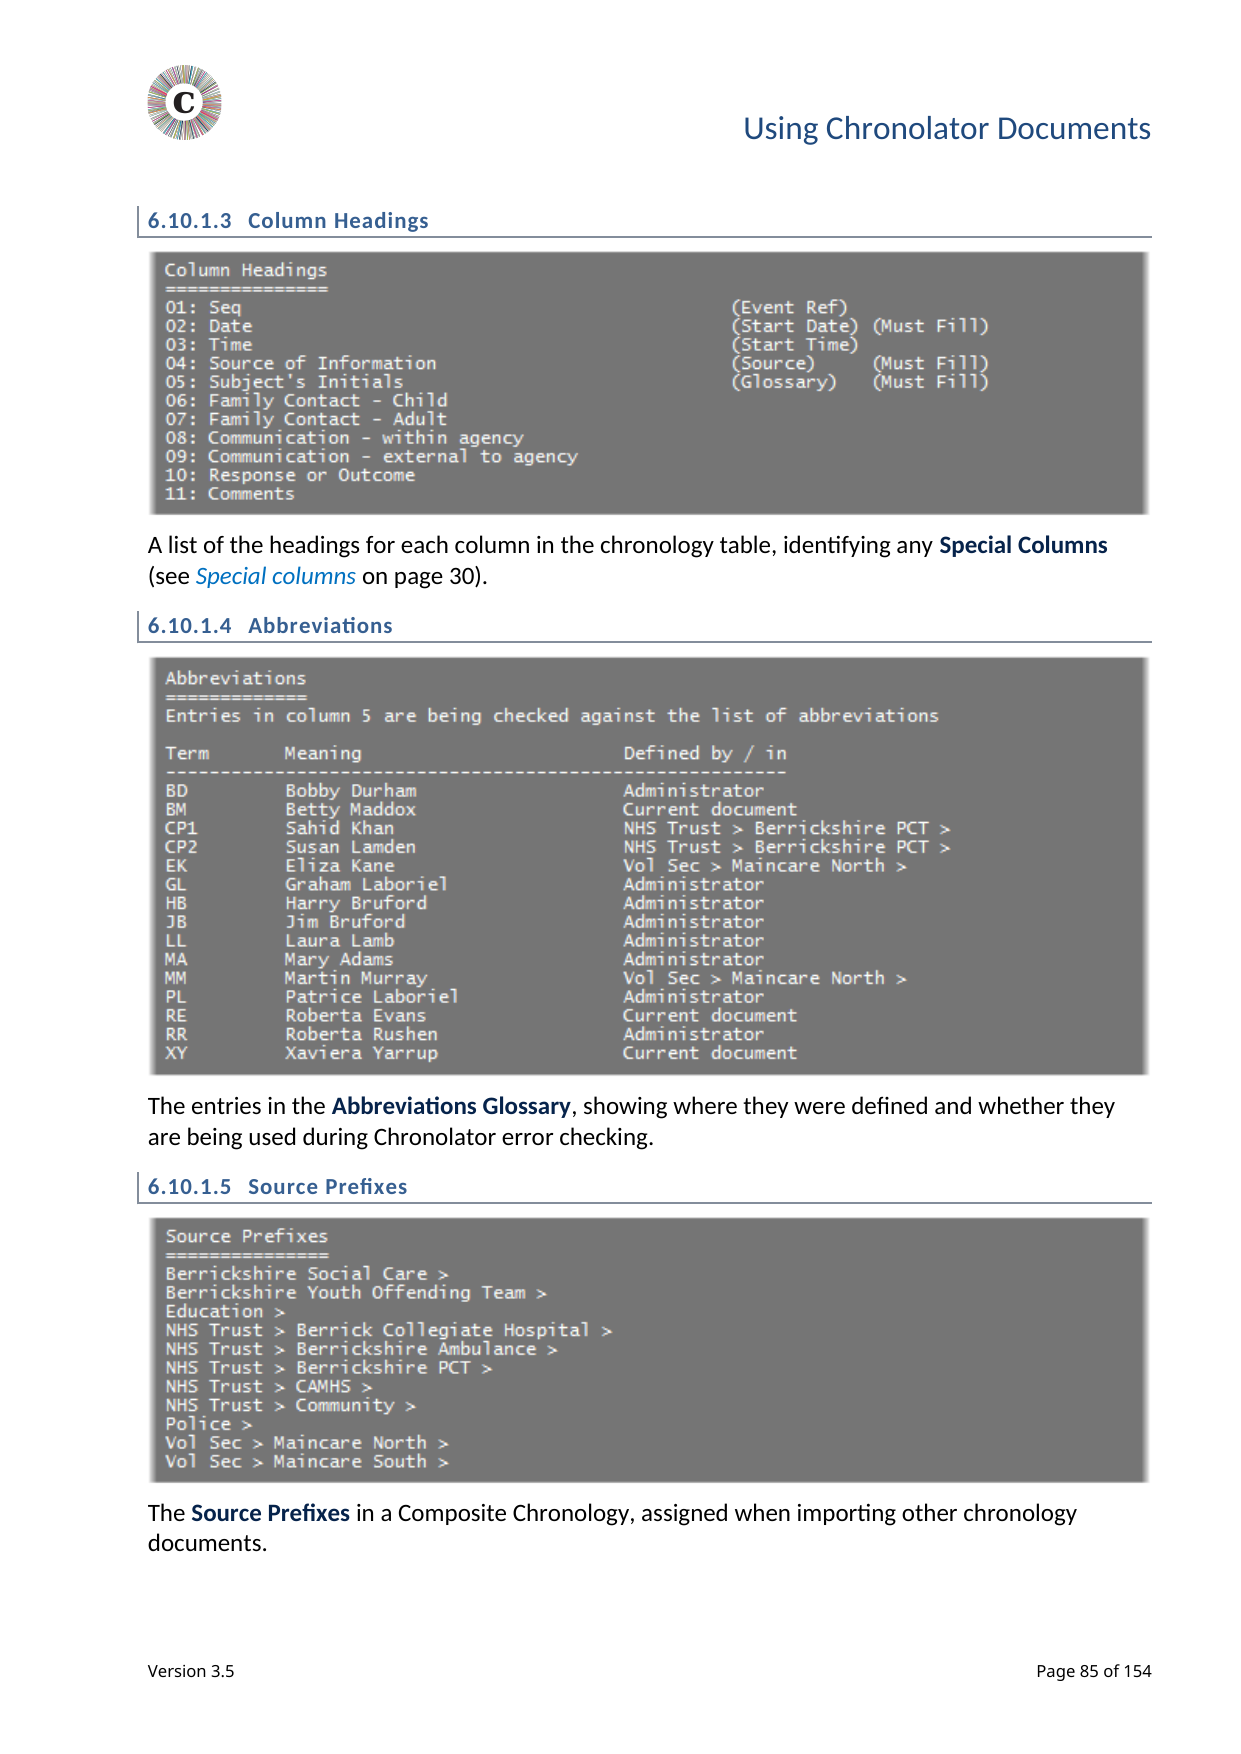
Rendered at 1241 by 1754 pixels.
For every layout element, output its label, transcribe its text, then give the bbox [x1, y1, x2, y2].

text The Source Prefixes in a Composite Chronology, assigned when importing other chronology documents. [148, 1497, 1152, 1558]
picture [147, 656, 1152, 1078]
text The entries in the Abbreviations Glossary, showing where they were defined and whether they are being used during Chronolator error checking. [148, 1090, 1152, 1151]
subtitle Source Prefixes [139, 1172, 1152, 1202]
picture [147, 250, 1152, 517]
text A list of the headings for each column in the chronology table, identifying any Special Columns (see Special columns on page 27). [148, 529, 1152, 591]
picture [147, 65, 222, 140]
subtitle Column Headings [139, 206, 1152, 236]
subtitle Abbreviations [139, 611, 1152, 641]
picture [147, 1216, 1152, 1485]
